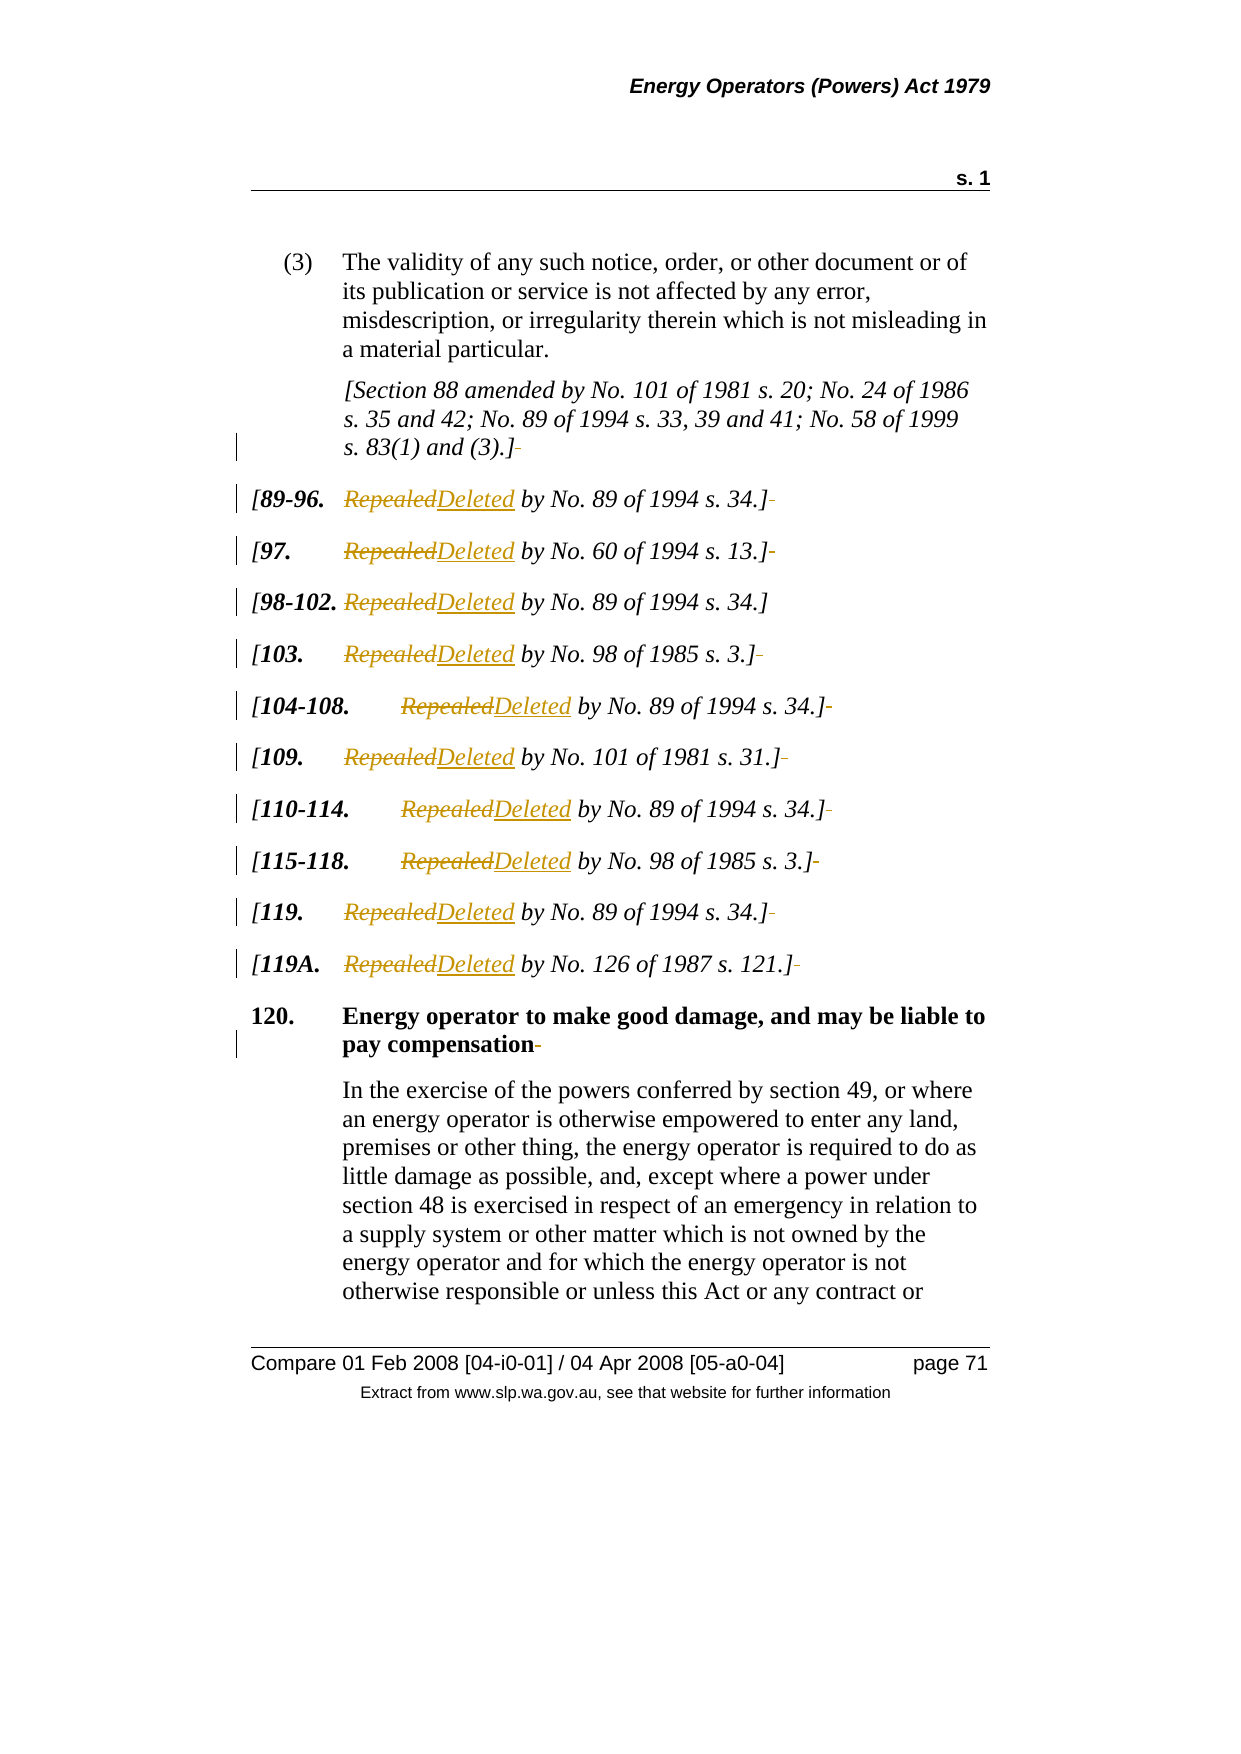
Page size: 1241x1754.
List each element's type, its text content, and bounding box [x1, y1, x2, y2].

text [109. by No. 101 of 1981 s. 31.] [251, 742, 990, 771]
text [104-108. by No. 89 of 1994 s. 34.] [251, 691, 990, 719]
text [89-96. by No. 89 of 1994 s. 34.] [251, 484, 990, 513]
text [Section 88 amended by No. 101 of 1981 s. 20; No. 24 of 1986 s. 35 and 42; No. 89 of 1994 s. 33, 39 and 41; No. 58 of 1999 s. 83(1) and (3).] [251, 375, 990, 461]
subtitle 120. Energy operator to make good damage, and may be liable to pay compensation [251, 1001, 990, 1058]
text [103. by No. 98 of 1985 s. 3.] [251, 639, 990, 668]
text (3) The validity of any such notice, order, or other document or of its publication or service is not affected by any error, misdescription, or irregularity therein which is not misleading in a material particular. [251, 247, 990, 362]
text [115-118. by No. 98 of 1985 s. 3.] [251, 846, 990, 874]
text [98-102. by No. 89 of 1994 s. 34.] [251, 587, 990, 616]
text [119A. by No. 126 of 1987 s. 121.] [251, 949, 990, 978]
text [97. by No. 60 of 1994 s. 13.] [251, 536, 990, 564]
text [110-114. by No. 89 of 1994 s. 34.] [251, 794, 990, 823]
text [251, 1075, 990, 1305]
text [119. by No. 89 of 1994 s. 34.] [251, 897, 990, 926]
